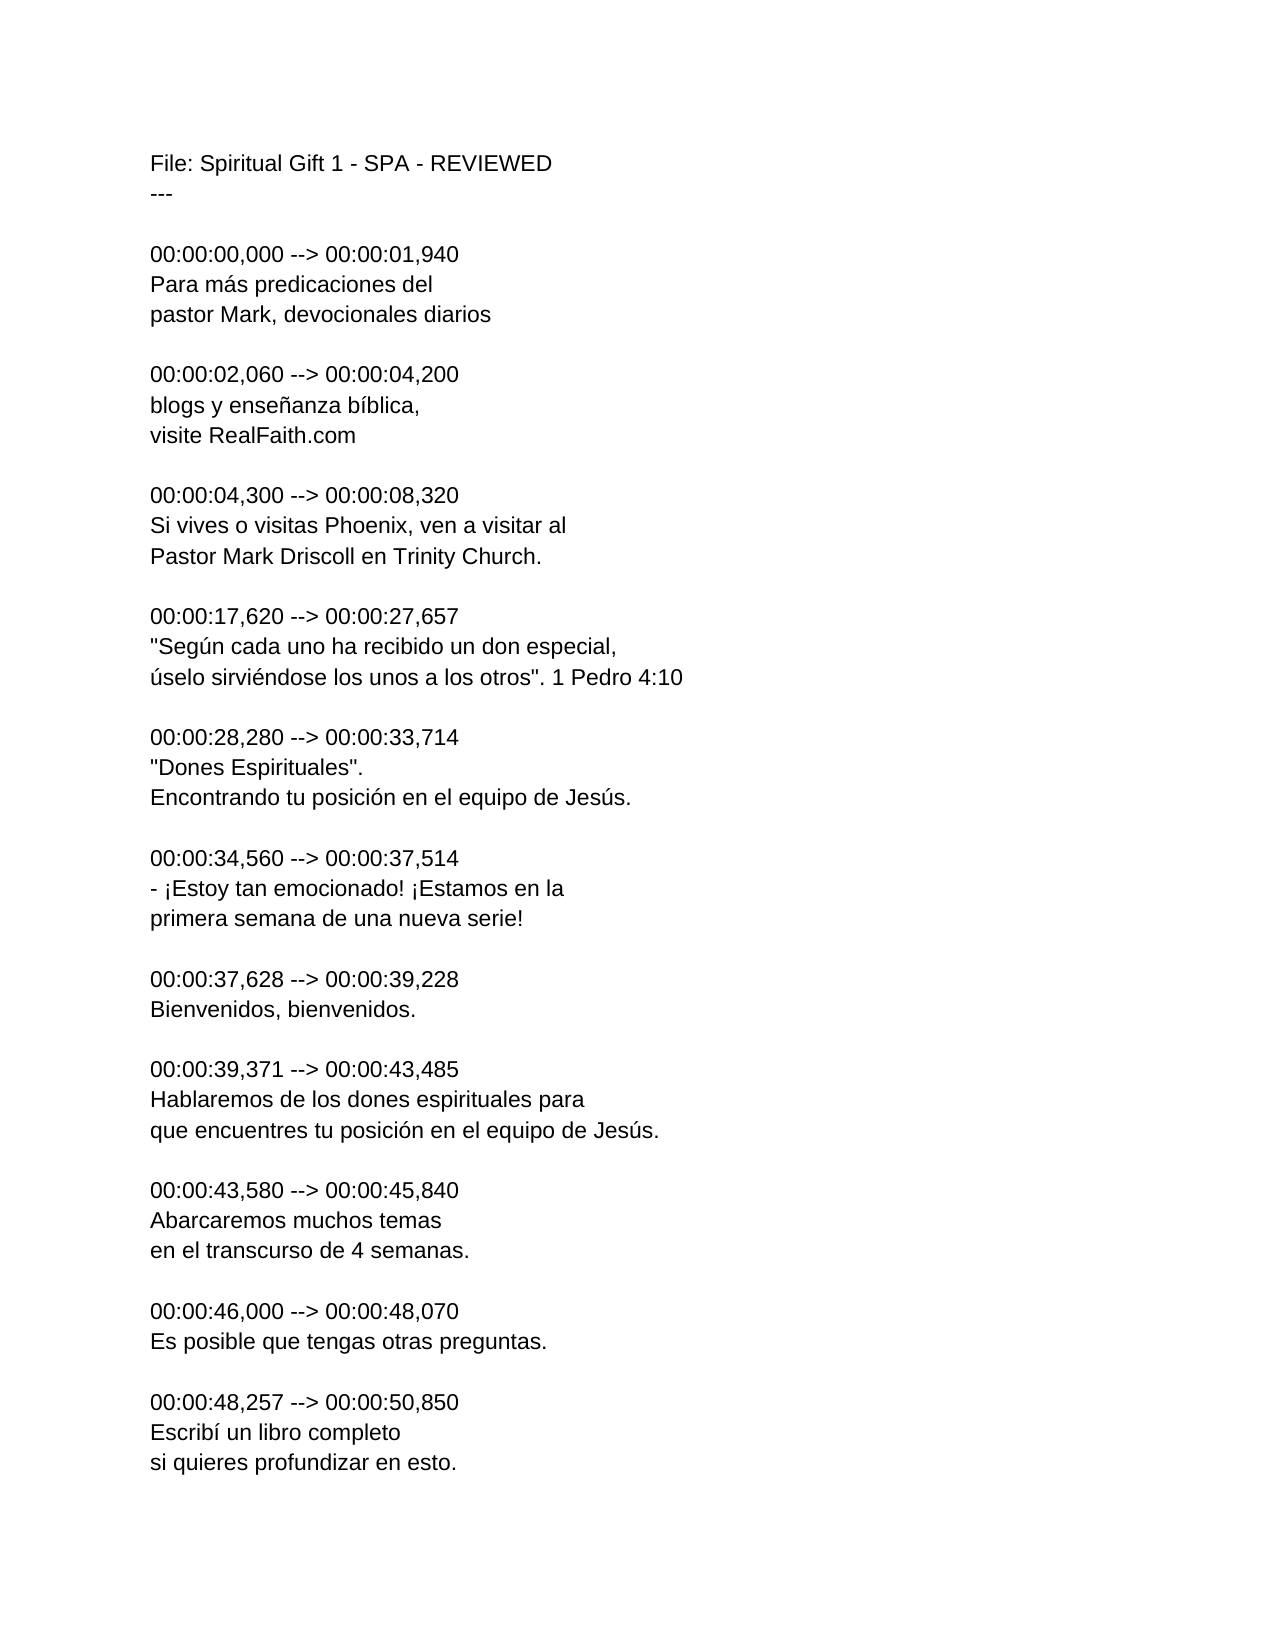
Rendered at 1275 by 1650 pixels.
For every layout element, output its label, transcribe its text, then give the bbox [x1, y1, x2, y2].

text Bienvenidos, bienvenidos. [150, 996, 1125, 1022]
text 00:00:43,580 --> 00:00:45,840 [150, 1177, 1125, 1203]
text Encontrando tu posición en el equipo de Jesús. [150, 784, 1125, 811]
text 00:00:37,628 --> 00:00:39,228 [150, 966, 1125, 992]
text Para más predicaciones del [150, 271, 1125, 297]
text Abarcaremos muchos temas [150, 1207, 1125, 1234]
text ﻿File: Spiritual Gift 1 - SPA - REVIEWED [150, 150, 1125, 176]
text visite RealFaith.com [150, 422, 1125, 448]
text "Según cada uno ha recibido un don especial, [150, 633, 1125, 660]
text Hablaremos de los dones espirituales para [150, 1086, 1125, 1113]
text 00:00:48,257 --> 00:00:50,850 [150, 1388, 1125, 1415]
text úselo sirviéndose los unos a los otros". 1 Pedro 4:10 [150, 663, 1125, 690]
text Pastor Mark Driscoll en Trinity Church. [150, 543, 1125, 569]
text 00:00:02,060 --> 00:00:04,200 [150, 361, 1125, 388]
text --- [150, 180, 1125, 207]
text 00:00:28,280 --> 00:00:33,714 [150, 724, 1125, 750]
text que encuentres tu posición en el equipo de Jesús. [150, 1117, 1125, 1143]
text 00:00:46,000 --> 00:00:48,070 [150, 1298, 1125, 1324]
text pastor Mark, devocionales diarios [150, 301, 1125, 327]
text Es posible que tengas otras preguntas. [150, 1328, 1125, 1354]
text si quieres profundizar en esto. [150, 1449, 1125, 1475]
text 00:00:04,300 --> 00:00:08,320 [150, 482, 1125, 509]
text 00:00:00,000 --> 00:00:01,940 [150, 241, 1125, 267]
text 00:00:39,371 --> 00:00:43,485 [150, 1056, 1125, 1083]
text "Dones Espirituales". [150, 754, 1125, 781]
text 00:00:17,620 --> 00:00:27,657 [150, 603, 1125, 629]
text en el transcurso de 4 semanas. [150, 1237, 1125, 1264]
text primera semana de una nueva serie! [150, 905, 1125, 932]
text Escribí un libro completo [150, 1419, 1125, 1445]
text blogs y enseñanza bíblica, [150, 392, 1125, 418]
text - ¡Estoy tan emocionado! ¡Estamos en la [150, 875, 1125, 901]
text 00:00:34,560 --> 00:00:37,514 [150, 845, 1125, 871]
text Si vives o visitas Phoenix, ven a visitar al [150, 512, 1125, 539]
